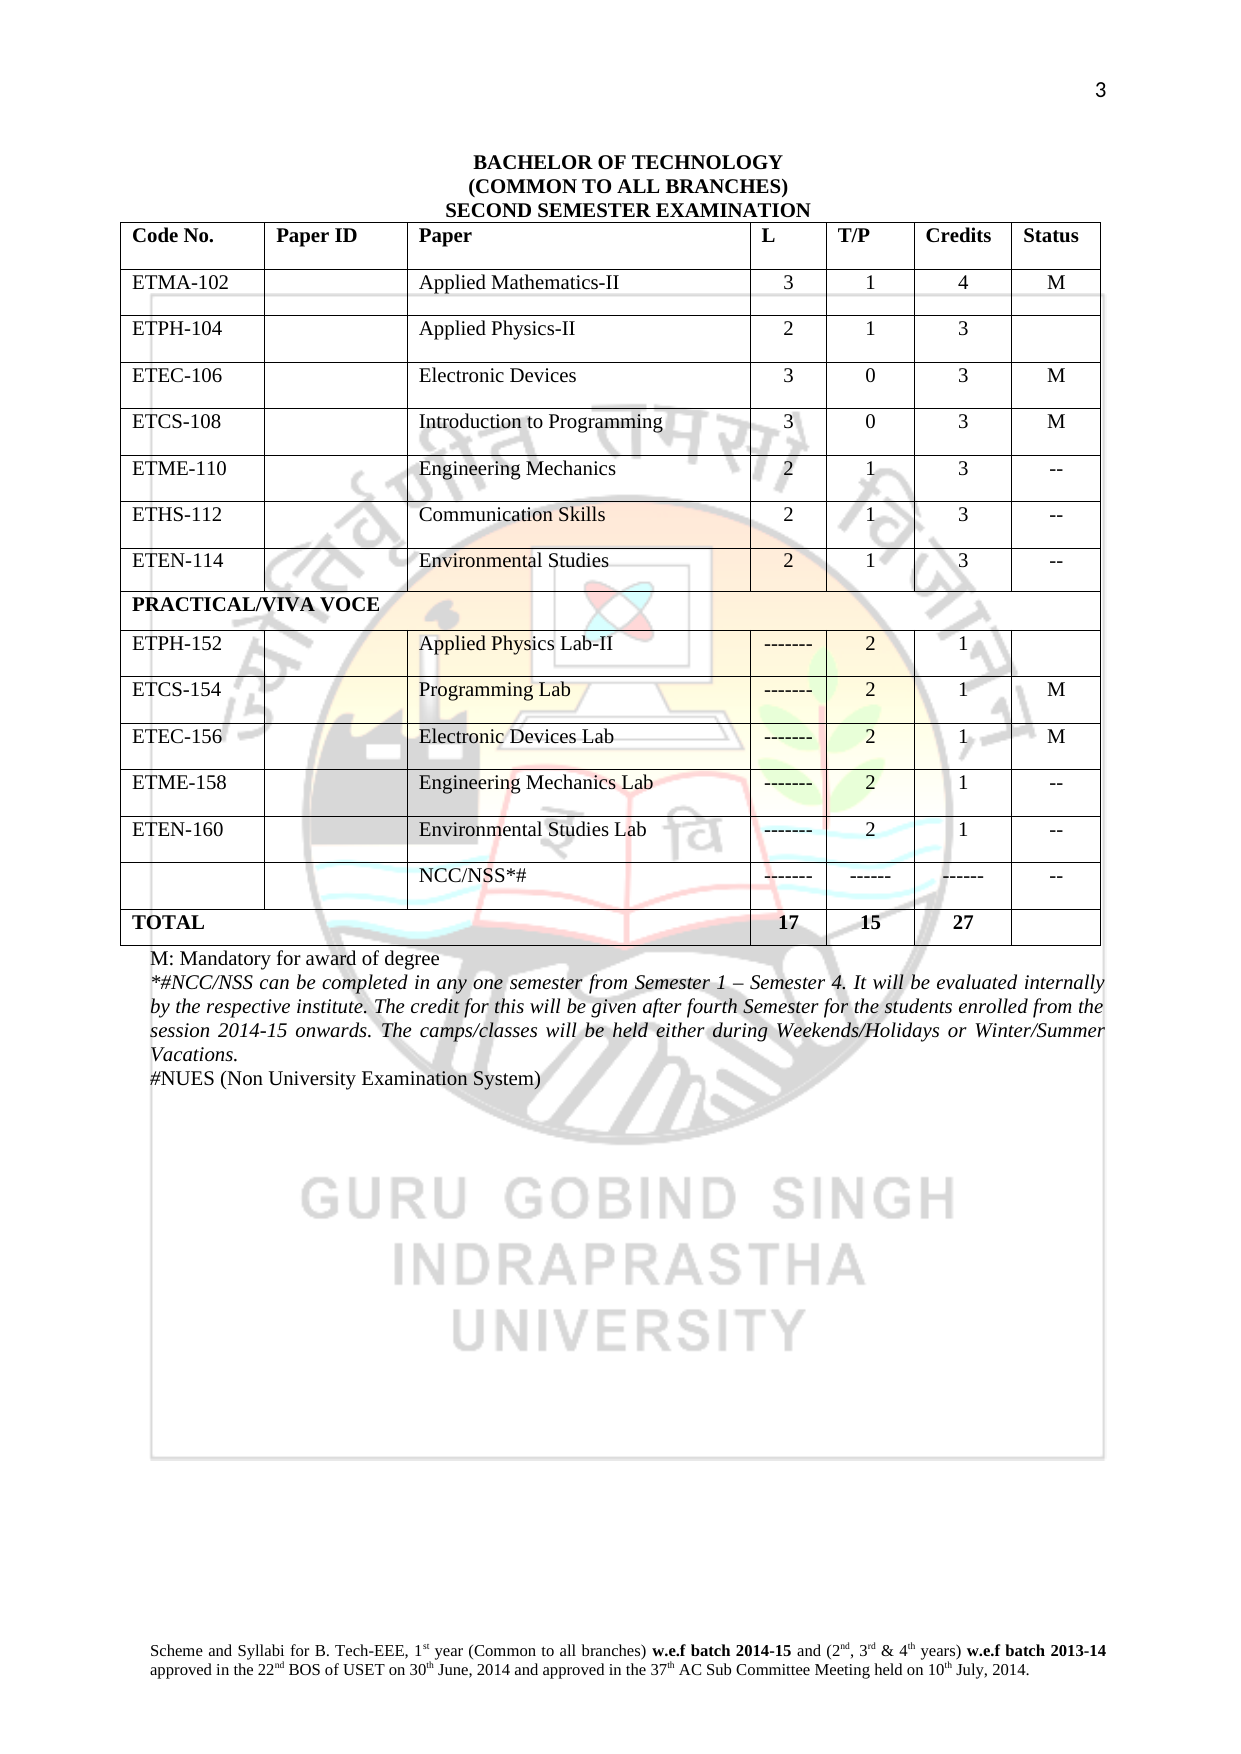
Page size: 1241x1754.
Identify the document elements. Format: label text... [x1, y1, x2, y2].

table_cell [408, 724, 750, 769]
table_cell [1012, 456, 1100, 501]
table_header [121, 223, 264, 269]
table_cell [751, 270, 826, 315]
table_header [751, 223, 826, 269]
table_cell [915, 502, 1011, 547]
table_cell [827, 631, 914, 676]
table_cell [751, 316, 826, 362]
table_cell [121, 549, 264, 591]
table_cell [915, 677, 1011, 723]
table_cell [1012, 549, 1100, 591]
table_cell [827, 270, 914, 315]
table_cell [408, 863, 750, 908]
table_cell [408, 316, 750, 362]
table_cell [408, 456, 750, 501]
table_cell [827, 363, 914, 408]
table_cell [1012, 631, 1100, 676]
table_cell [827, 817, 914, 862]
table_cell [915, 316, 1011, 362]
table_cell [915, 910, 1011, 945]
text BACHELOR OF TECHNOLOGY [150, 150, 1106, 174]
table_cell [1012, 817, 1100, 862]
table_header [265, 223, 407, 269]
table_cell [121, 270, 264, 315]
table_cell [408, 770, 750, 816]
text SECOND SEMESTER EXAMINATION [150, 198, 1106, 222]
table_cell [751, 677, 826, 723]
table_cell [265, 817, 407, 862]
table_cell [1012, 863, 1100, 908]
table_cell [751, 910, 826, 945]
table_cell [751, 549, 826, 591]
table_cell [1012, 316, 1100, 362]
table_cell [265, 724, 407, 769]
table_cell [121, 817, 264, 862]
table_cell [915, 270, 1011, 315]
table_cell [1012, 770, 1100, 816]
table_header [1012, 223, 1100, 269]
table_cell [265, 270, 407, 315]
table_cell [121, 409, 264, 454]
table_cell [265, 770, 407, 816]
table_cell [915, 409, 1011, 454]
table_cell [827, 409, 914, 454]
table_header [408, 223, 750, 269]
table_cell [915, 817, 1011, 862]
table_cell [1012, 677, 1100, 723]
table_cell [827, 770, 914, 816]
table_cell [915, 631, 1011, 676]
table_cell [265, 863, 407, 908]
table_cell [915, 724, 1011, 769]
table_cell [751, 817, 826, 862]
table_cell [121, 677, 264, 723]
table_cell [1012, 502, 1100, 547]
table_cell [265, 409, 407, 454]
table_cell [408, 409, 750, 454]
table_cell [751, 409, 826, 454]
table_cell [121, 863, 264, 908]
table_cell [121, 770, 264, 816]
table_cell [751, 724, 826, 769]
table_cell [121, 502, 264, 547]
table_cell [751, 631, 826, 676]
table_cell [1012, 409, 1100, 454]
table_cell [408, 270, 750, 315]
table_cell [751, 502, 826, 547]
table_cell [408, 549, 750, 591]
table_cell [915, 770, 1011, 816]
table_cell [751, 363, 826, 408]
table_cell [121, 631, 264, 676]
text #NUES (Non University Examination System) [150, 1066, 1106, 1090]
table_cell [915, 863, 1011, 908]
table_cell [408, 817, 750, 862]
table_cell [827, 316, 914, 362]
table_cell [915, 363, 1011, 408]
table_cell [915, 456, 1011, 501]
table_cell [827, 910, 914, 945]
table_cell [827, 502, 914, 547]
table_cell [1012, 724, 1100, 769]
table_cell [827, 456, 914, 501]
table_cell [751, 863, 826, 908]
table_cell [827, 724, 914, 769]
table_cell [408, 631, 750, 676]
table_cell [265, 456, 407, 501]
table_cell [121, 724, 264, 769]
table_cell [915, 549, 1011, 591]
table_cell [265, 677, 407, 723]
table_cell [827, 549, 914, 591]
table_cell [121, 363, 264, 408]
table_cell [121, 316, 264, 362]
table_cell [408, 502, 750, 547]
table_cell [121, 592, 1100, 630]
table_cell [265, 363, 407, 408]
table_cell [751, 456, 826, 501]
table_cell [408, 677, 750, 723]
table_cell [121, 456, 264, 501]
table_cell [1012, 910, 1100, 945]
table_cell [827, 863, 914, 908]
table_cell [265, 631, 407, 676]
text (COMMON TO ALL BRANCHES) [150, 174, 1106, 198]
text *#NCC/NSS can be completed in any one semester from Semester 1 – Semester 4. It will be evaluated internally by the respective institute. The credit for this will be given after fourth Semester for the students enrolled from the session 2014-15 onwards. The camps/classes will be held either during Weekends/Holidays or Winter/Summer Vacations. [150, 970, 1106, 1066]
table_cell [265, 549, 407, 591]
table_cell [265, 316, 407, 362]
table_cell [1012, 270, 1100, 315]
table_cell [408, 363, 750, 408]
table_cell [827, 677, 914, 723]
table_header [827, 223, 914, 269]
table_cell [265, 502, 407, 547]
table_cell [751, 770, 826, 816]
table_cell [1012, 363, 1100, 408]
text M: Mandatory for award of degree [150, 946, 1106, 970]
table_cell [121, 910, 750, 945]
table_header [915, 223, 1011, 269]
